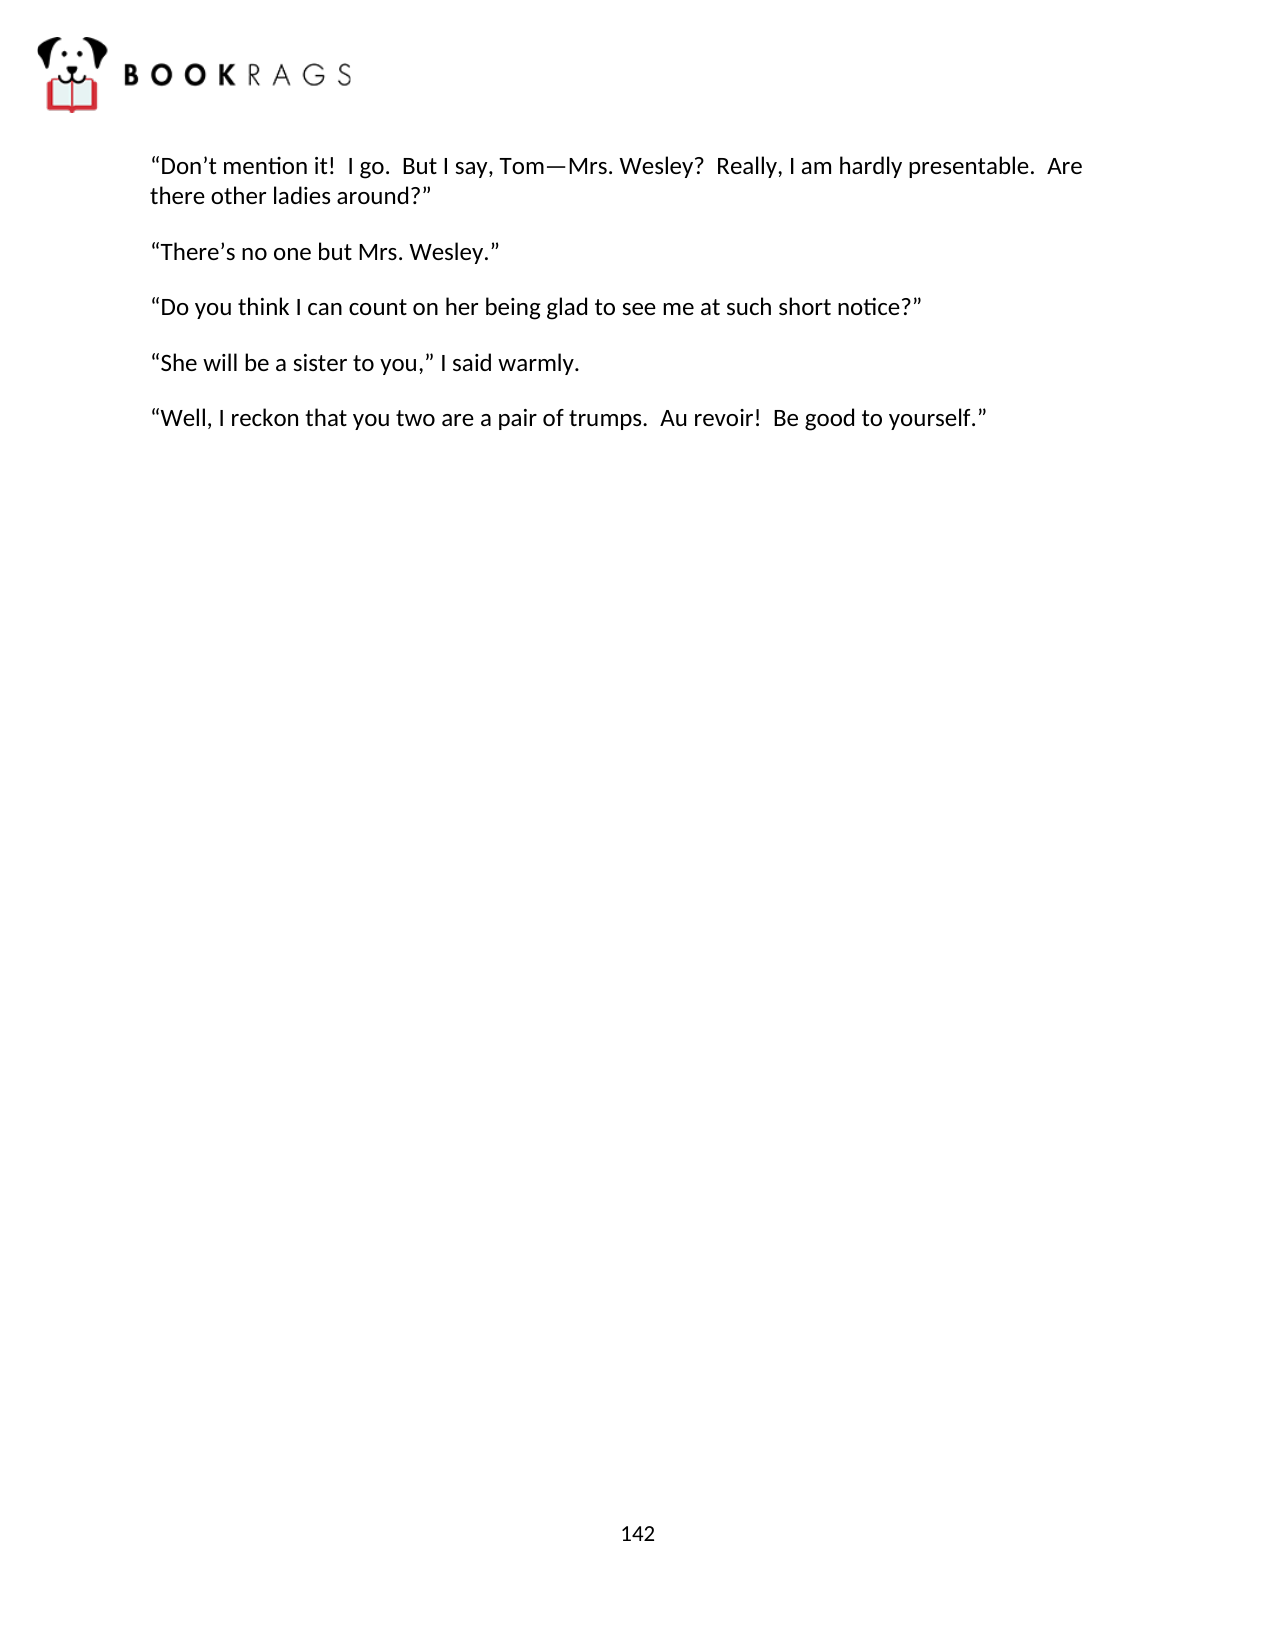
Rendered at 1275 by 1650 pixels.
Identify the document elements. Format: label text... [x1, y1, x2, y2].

text “There’s no one but Mrs. Wesley.” [150, 236, 1125, 267]
picture [37, 37, 351, 113]
text “She will be a sister to you,” I said warmly. [150, 347, 1125, 378]
text “Well, I reckon that you two are a pair of trumps. Au revoir! Be good to yourself.” [150, 403, 1125, 433]
text “Do you think I can count on her being glad to see me at such short notice?” [150, 292, 1125, 322]
text “Don’t mention it! I go. But I say, Tom—­Mrs. Wesley? Really, I am hardly presentable. Are there other ladies around?” [150, 150, 1125, 211]
